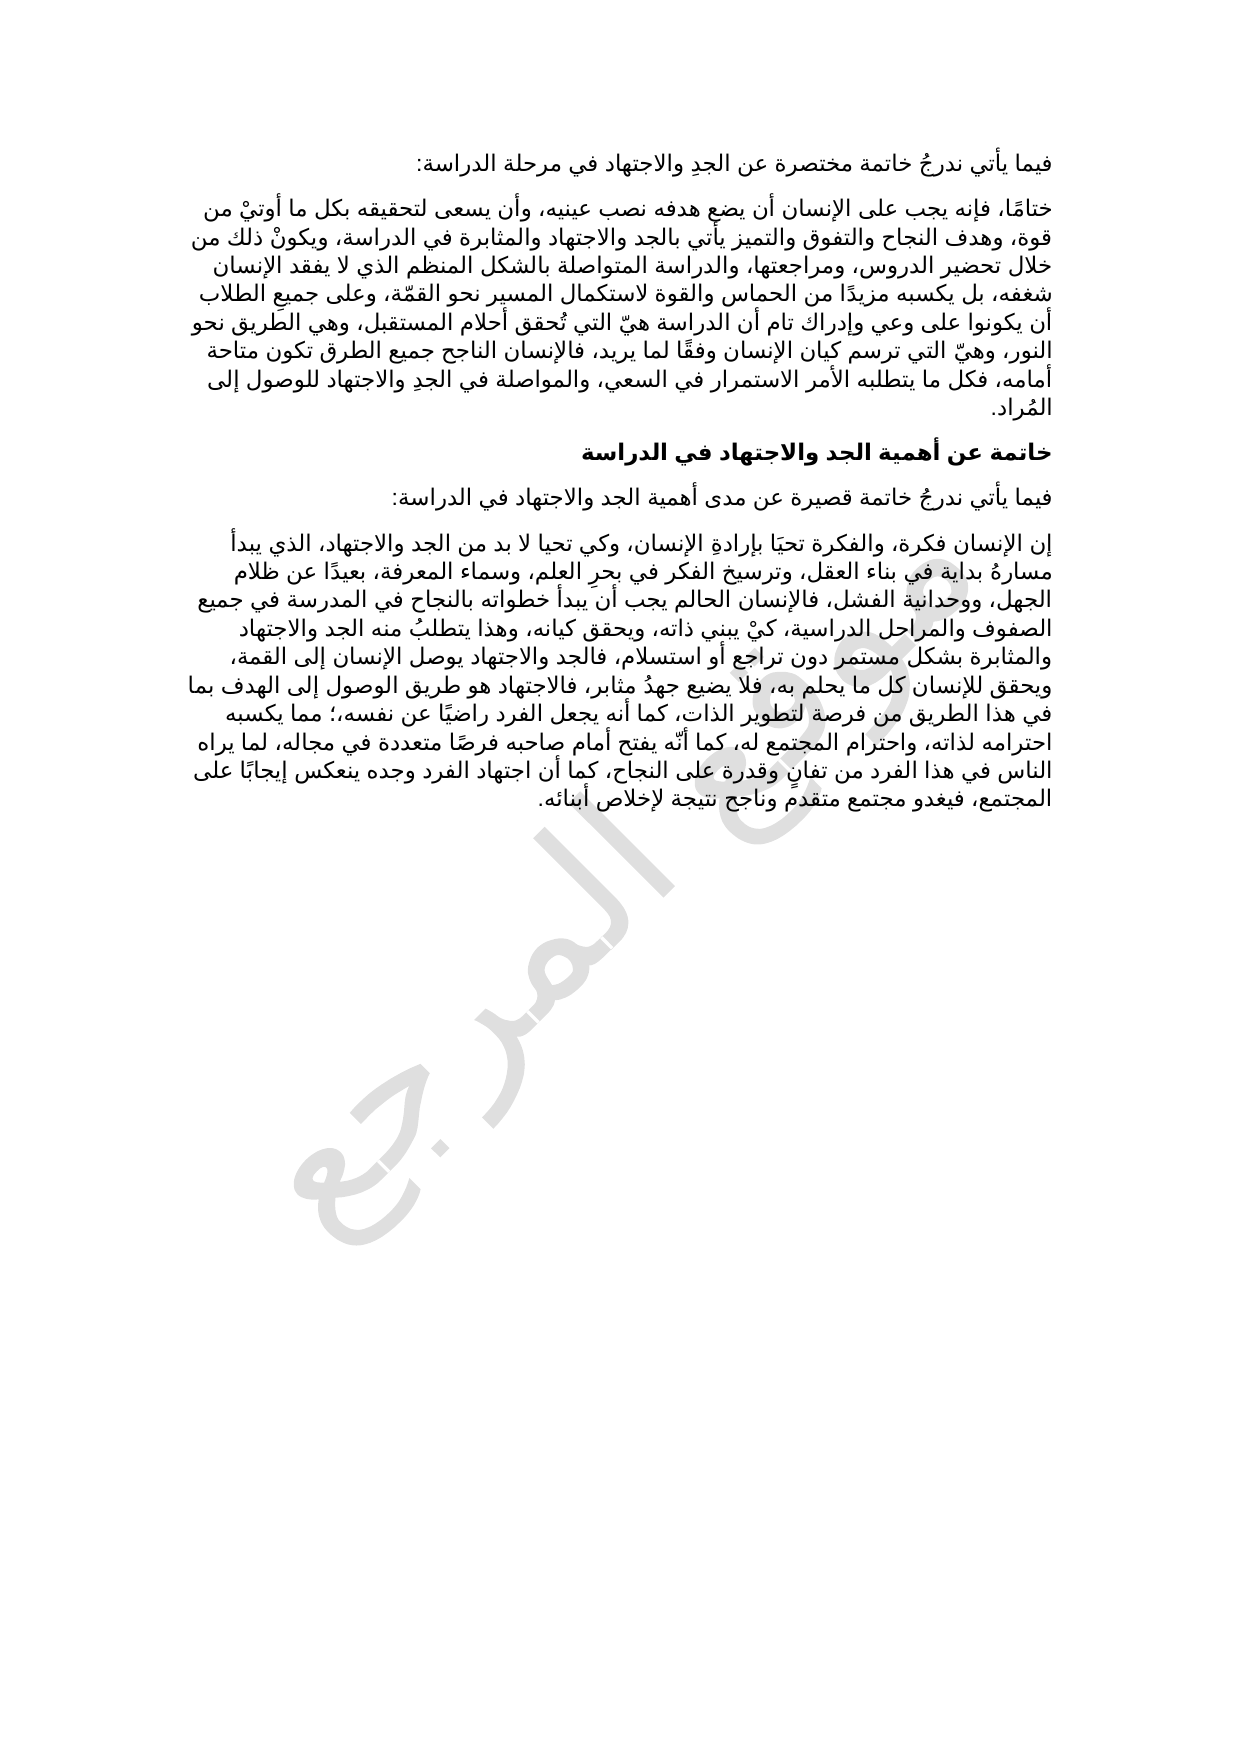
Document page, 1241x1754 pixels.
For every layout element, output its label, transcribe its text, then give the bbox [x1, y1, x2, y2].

text إن الإنسان فكرة، والفكرة تحيَا بإرادةِ الإنسان، وكي تحيا لا بد من الجد والاجتهاد، الذي يبدأ مسارهُ بداية في بناء العقل، وترسيخ الفكر في بحرِ العلم، وسماء المعرفة، بعيدًا عن ظلام الجهل، ووحدانية الفشل، فالإنسان الحالم يجب أن يبدأ خطواته بالنجاح في المدرسة في جميع الصفوف والمراحل الدراسية، كيْ يبني ذاته، ويحقق كيانه، وهذا يتطلبُ منه الجد والاجتهاد والمثابرة بشكل مستمر دون تراجع أو استسلام، فالجد والاجتهاد يوصل الإنسان إلى القمة، ويحقق للإنسان كل ما يحلم به، فلا يضيع جهدُ مثابر، فالاجتهاد هو طريق الوصول إلى الهدف بما في هذا الطريق من فرصة لتطوير الذات، كما أنه يجعل الفرد راضيًا عن نفسه،؛ مما يكسبه احترامه لذاته، واحترام المجتمع له، كما أنّه يفتح أمام صاحبه فرصًا متعددة في مجاله، لما يراه الناس في هذا الفرد من تفانٍ وقدرة على النجاح، كما أن اجتهاد الفرد وجده ينعكس إيجابًا على المجتمع، فيغدو مجتمع متقدم وناجح نتيجة لإخلاص أبنائه. [187, 529, 1053, 812]
text خاتمة عن أهمية الجد والاجتهاد في الدراسة [187, 439, 1053, 466]
text ختامًا، فإنه يجب على الإنسان أن يضع هدفه نصب عينيه، وأن يسعى لتحقيقه بكل ما أوتيْ من قوة، وهدف النجاح والتفوق والتميز يأتي بالجد والاجتهاد والمثابرة في الدراسة، ويكونْ ذلك من خلال تحضير الدروس، ومراجعتها، والدراسة المتواصلة بالشكل المنظم الذي لا يفقد الإنسان شغفه، بل يكسبه مزيدًا من الحماس والقوة لاستكمال المسير نحو القمّة، وعلى جميعِ الطلاب أن يكونوا على وعي وإدراك تام أن الدراسة هيّ التي تُحقق أحلام المستقبل، وهي الطريق نحو النور، وهيّ التي ترسم كيان الإنسان وفقًا لما يريد، فالإنسان الناجح جميع الطرق تكون متاحة أمامه، فكل ما يتطلبه الأمر الاستمرار في السعي، والمواصلة في الجدِ والاجتهاد للوصول إلى المُراد. [187, 195, 1053, 421]
text فيما يأتي ندرجُ خاتمة مختصرة عن الجدِ والاجتهاد في مرحلة الدراسة: [187, 150, 1053, 176]
text فيما يأتي ندرجُ خاتمة قصيرة عن مدى أهمية الجد والاجتهاد في الدراسة: [187, 484, 1053, 511]
